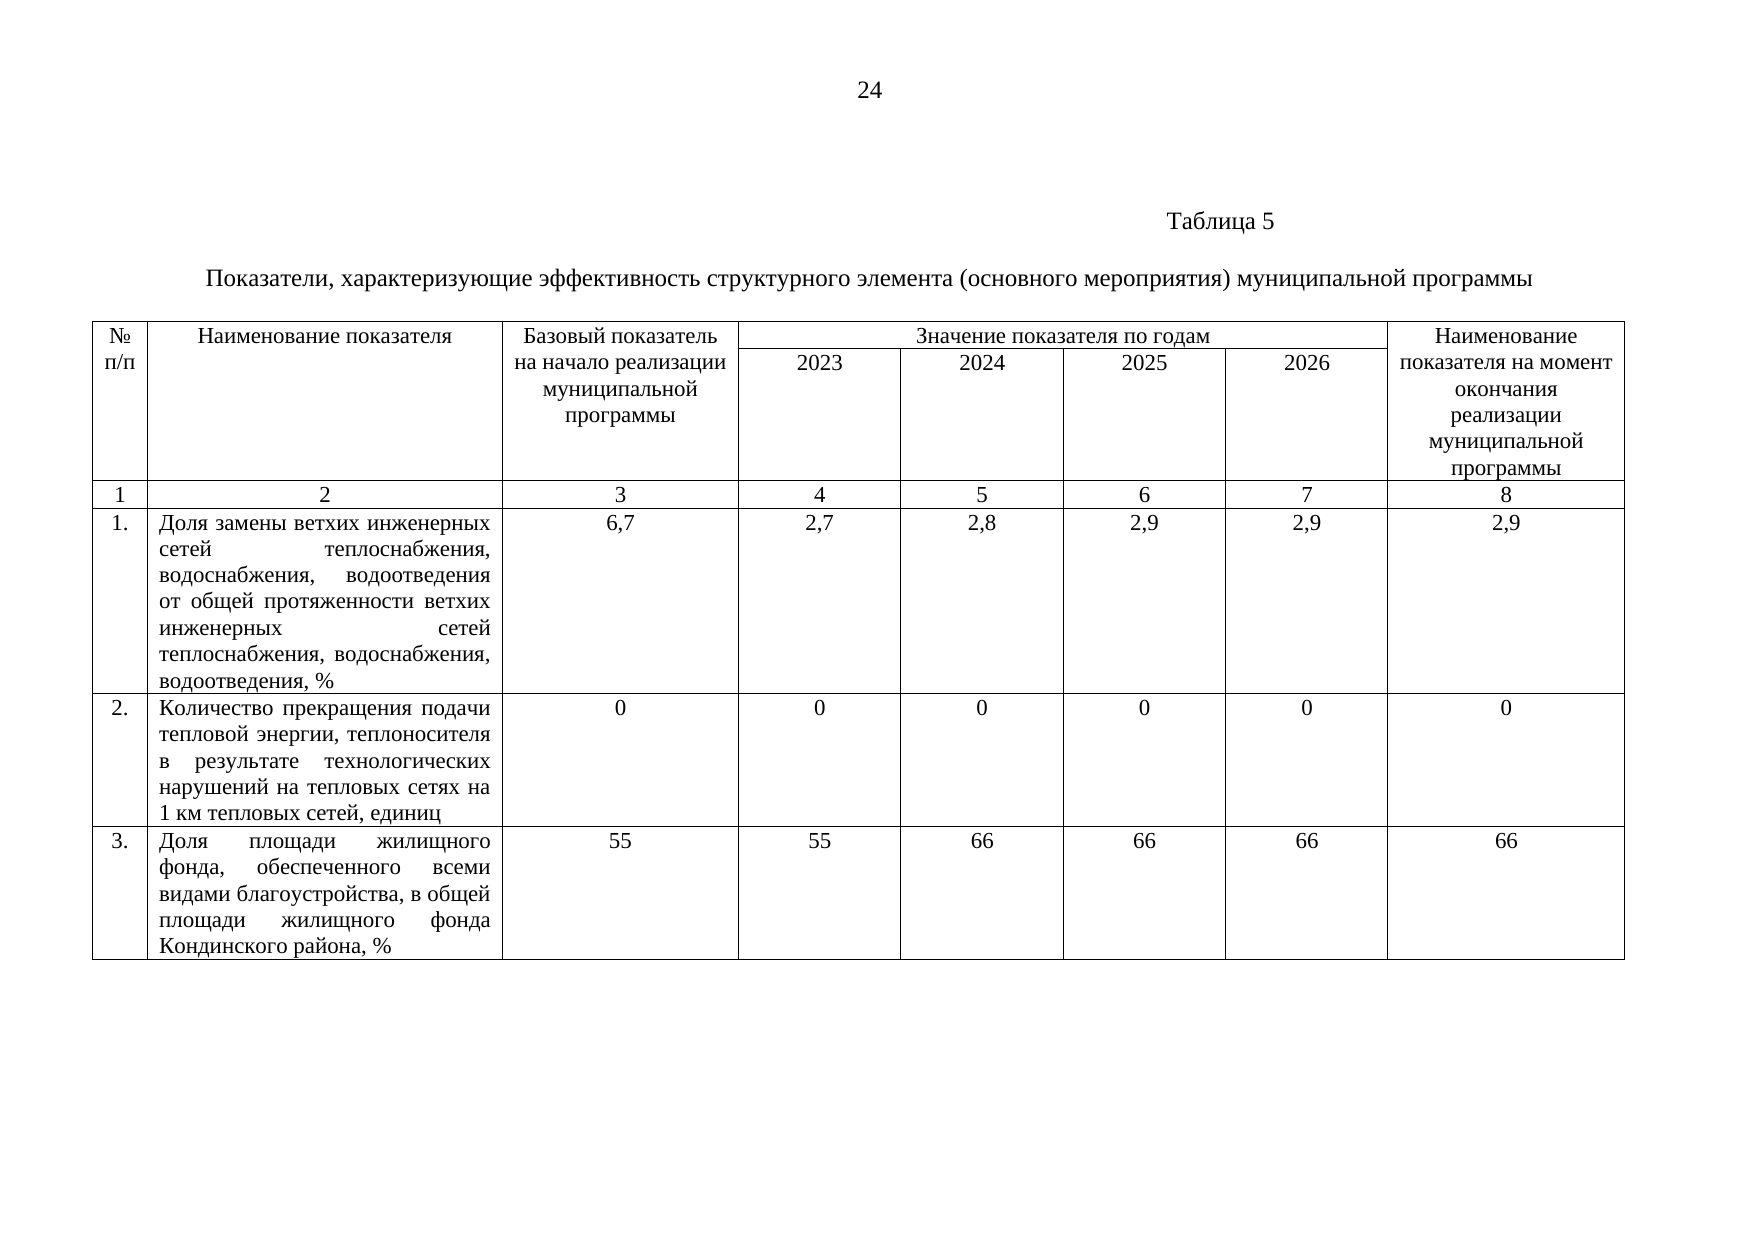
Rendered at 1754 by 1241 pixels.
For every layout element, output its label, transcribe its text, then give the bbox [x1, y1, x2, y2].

table_cell 0 [739, 694, 900, 826]
table_cell 55 [503, 827, 738, 959]
table_header Значение показателя по годам [739, 322, 1387, 348]
table_cell 3. [93, 827, 147, 959]
table_cell 0 [1226, 694, 1387, 826]
table_cell 2,7 [739, 509, 900, 693]
table_cell 0 [1388, 694, 1624, 826]
text Таблица 5 [1166, 206, 1636, 235]
table_cell 2,9 [1388, 509, 1624, 693]
table_cell 7 [1226, 481, 1387, 507]
table_cell 0 [901, 694, 1063, 826]
table_cell 2024 [901, 349, 1063, 480]
table_cell 4 [739, 481, 900, 507]
table_cell Доля площади жилищного фонда, обеспеченного всеми видами благоустройства, в общей площади жилищного фонда Кондинского района, % [148, 827, 502, 959]
table_cell 2025 [1064, 349, 1225, 480]
table_cell 5 [901, 481, 1063, 507]
table_cell 1. [93, 509, 147, 693]
table_cell 55 [739, 827, 900, 959]
table_header Наименование показателя [148, 322, 502, 480]
table_cell Доля замены ветхих инженерных сетей теплоснабжения, водоснабжения, водоотведения от общей протяженности ветхих инженерных сетей теплоснабжения, водоснабжения, водоотведения, % [148, 509, 502, 693]
table_cell 2,8 [901, 509, 1063, 693]
table_cell 2. [93, 694, 147, 826]
table_cell 66 [901, 827, 1063, 959]
table_cell 2,9 [1226, 509, 1387, 693]
table_cell 2023 [739, 349, 900, 480]
table_cell 1 [93, 481, 147, 507]
table_header Наименование показателя на момент окончания реализации муниципальной программы [1388, 322, 1624, 480]
table_cell 6 [1064, 481, 1225, 507]
text Показатели, характеризующие эффективность структурного элемента (основного мероприятия) муниципальной программы [103, 263, 1636, 292]
table_cell 0 [1064, 694, 1225, 826]
table_cell 66 [1388, 827, 1624, 959]
table_header Базовый показатель на начало реализации муниципальной программы [503, 322, 738, 480]
table_cell 3 [503, 481, 738, 507]
table_cell 66 [1226, 827, 1387, 959]
table_cell 2,9 [1064, 509, 1225, 693]
table_cell Количество прекращения подачи тепловой энергии, теплоносителя в результате технологических нарушений на тепловых сетях на 1 км тепловых сетей, единиц [148, 694, 502, 826]
table_cell 66 [1064, 827, 1225, 959]
table_cell 8 [1388, 481, 1624, 507]
table_cell 6,7 [503, 509, 738, 693]
table_cell 0 [503, 694, 738, 826]
table_header № п/п [93, 322, 147, 480]
table_cell 2 [148, 481, 502, 507]
table_cell 2026 [1226, 349, 1387, 480]
